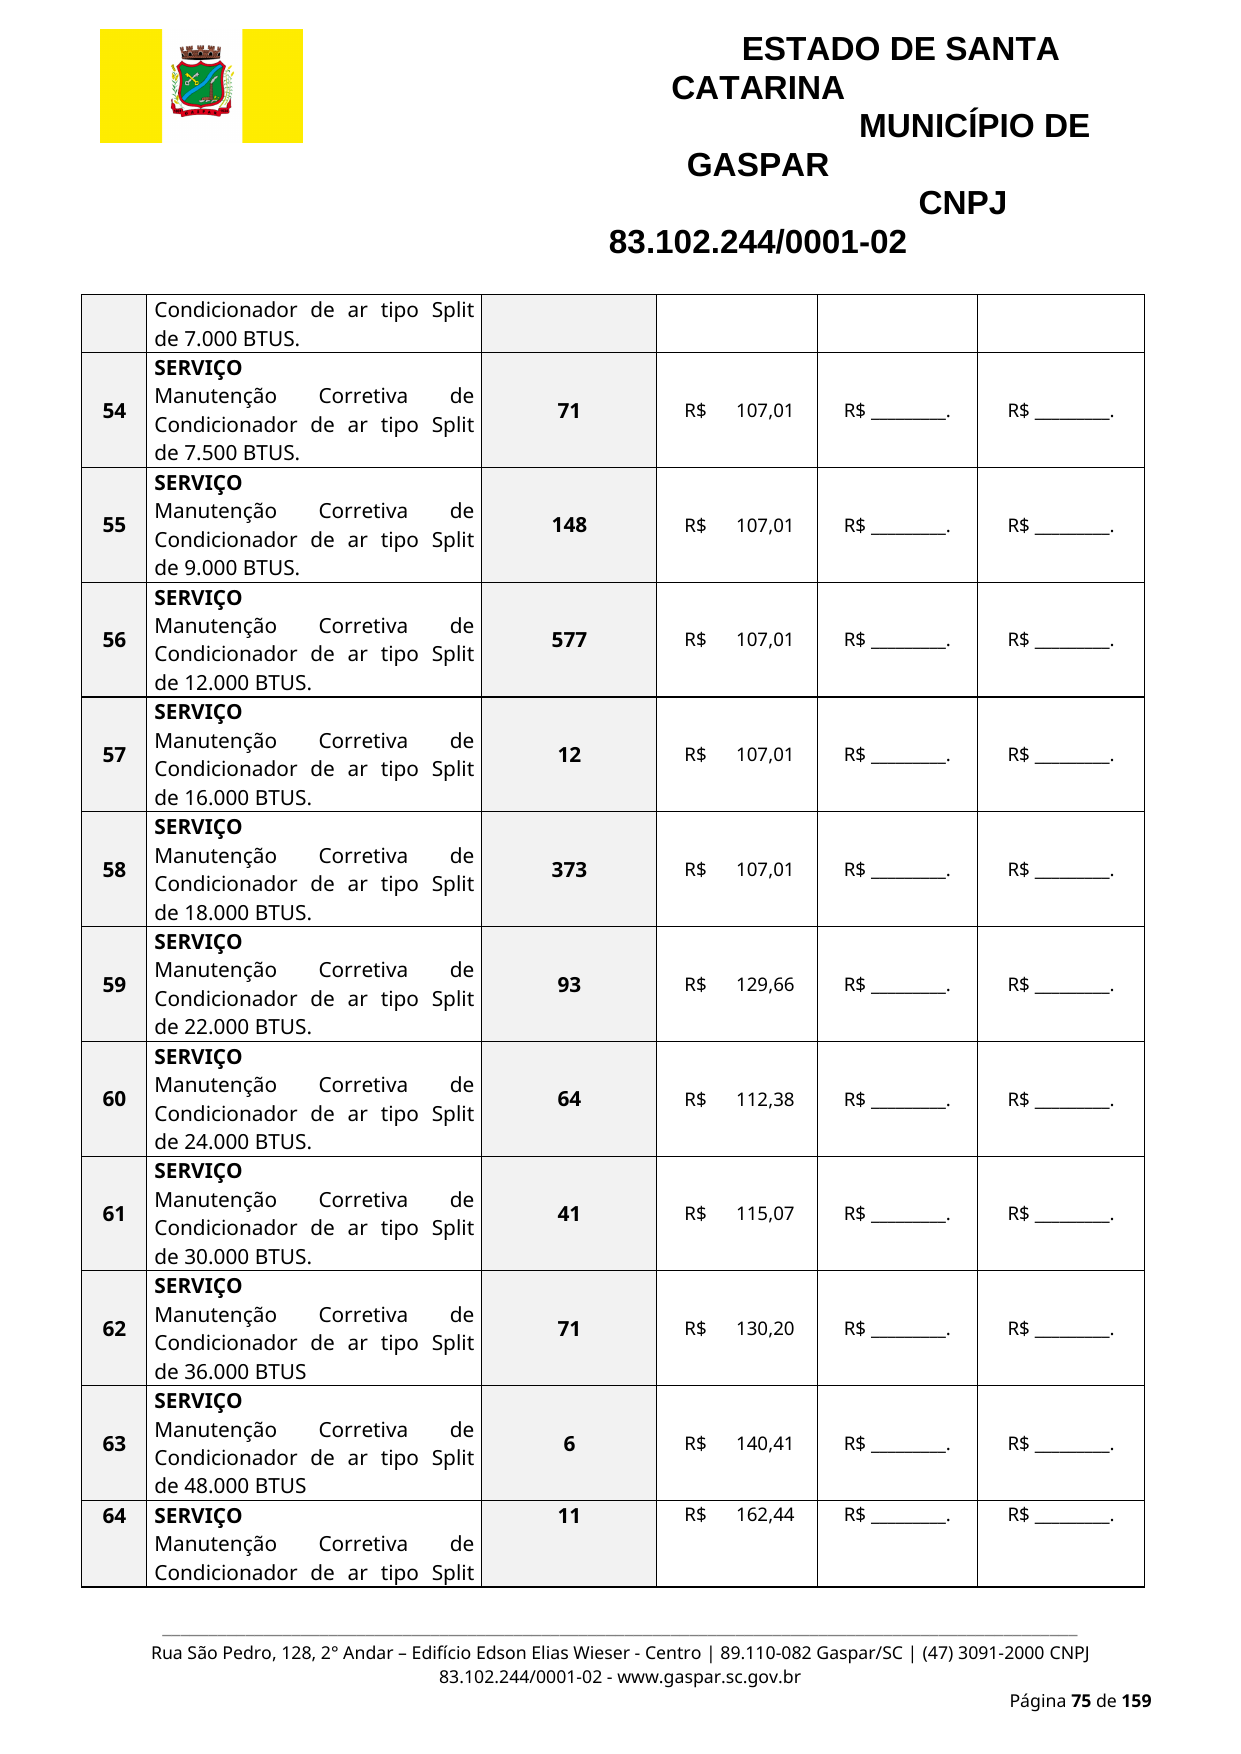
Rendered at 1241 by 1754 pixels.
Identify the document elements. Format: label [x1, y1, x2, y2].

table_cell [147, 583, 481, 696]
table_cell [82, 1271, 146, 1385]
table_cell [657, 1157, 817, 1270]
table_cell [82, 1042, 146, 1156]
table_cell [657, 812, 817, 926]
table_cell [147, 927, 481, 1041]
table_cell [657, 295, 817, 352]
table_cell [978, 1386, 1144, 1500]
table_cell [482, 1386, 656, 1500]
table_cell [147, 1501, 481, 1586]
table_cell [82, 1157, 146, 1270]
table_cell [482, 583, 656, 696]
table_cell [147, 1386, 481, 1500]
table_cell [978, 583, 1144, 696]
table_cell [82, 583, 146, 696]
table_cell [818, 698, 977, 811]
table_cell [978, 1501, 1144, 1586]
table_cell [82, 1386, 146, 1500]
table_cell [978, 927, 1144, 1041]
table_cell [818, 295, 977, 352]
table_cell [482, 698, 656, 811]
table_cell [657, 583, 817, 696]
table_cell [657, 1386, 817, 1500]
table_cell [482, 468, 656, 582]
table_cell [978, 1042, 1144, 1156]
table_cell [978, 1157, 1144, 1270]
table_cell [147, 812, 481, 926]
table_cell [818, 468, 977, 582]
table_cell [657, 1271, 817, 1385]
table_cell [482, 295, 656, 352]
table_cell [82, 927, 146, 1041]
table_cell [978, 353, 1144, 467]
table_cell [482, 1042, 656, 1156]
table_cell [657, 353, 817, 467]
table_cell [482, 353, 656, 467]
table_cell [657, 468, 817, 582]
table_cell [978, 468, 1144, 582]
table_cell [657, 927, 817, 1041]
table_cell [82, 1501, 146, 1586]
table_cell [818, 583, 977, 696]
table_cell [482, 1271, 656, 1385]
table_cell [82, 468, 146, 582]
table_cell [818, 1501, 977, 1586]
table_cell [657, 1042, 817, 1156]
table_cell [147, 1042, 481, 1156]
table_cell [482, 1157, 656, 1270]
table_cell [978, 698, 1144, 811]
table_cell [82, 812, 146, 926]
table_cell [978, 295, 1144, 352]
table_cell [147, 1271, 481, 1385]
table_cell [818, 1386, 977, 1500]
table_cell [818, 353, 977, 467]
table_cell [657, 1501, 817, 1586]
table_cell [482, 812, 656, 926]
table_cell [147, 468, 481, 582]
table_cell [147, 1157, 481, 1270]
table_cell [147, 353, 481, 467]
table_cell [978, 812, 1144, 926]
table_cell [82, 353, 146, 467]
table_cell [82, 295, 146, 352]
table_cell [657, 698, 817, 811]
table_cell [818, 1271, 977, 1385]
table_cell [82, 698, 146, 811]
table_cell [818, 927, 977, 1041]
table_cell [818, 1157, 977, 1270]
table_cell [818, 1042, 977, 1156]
picture [100, 29, 303, 143]
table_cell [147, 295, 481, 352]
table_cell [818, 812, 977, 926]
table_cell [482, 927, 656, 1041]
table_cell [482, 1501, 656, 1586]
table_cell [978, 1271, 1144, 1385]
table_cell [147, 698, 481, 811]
